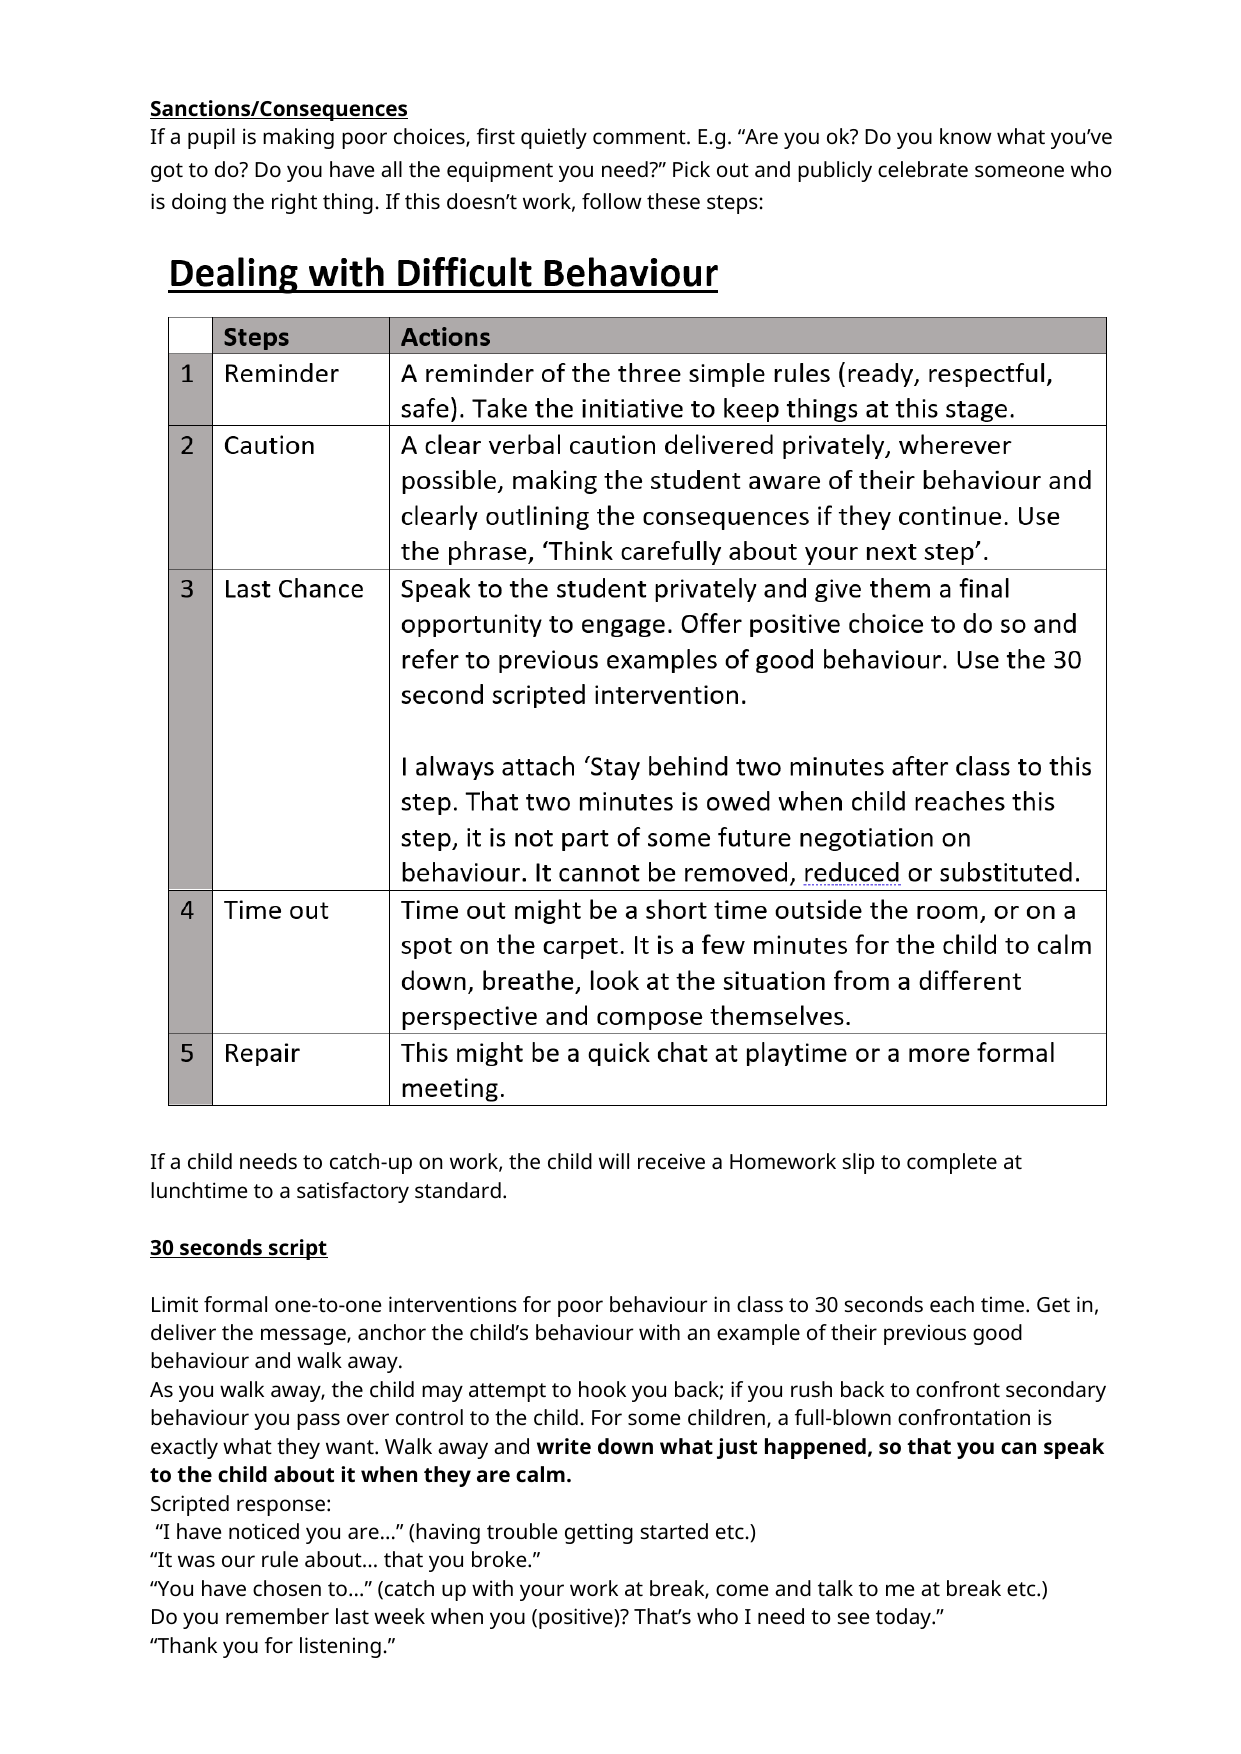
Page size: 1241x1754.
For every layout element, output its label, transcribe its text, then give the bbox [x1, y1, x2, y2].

text As you walk away, the child may attempt to hook you back; if you rush back to confront secondary behaviour you pass over control to the child. For some children, a full-blown confrontation is exactly what they want. Walk away and write down what just happened, so that you can speak to the child about it when they are calm. [150, 1375, 1125, 1489]
text If a child needs to catch-up on work, the child will receive a Homework slip to complete at lunchtime to a satisfactory standard. [150, 1147, 1125, 1204]
text 30 seconds script [150, 1233, 1125, 1261]
text Do you remember last week when you (positive)? That’s who I need to see today.” [150, 1602, 1125, 1631]
text “It was our rule about… that you broke.” [150, 1546, 1125, 1574]
text “You have chosen to…” (catch up with your work at break, come and talk to me at break etc.) [150, 1574, 1125, 1602]
text Limit formal one-to-one interventions for poor behaviour in class to 30 seconds each time. Get in, deliver the message, anchor the child’s behaviour with an example of their previous good behaviour and walk away. [150, 1290, 1125, 1375]
text Scripted response: [150, 1489, 1125, 1517]
text If a pupil is making poor choices, first quietly comment. E.g. “Are you ok? Do you know what you’ve got to do? Do you have all the equipment you need?” Pick out and publicly celebrate someone who is doing the right thing. If this doesn’t work, follow these steps: [150, 122, 1125, 216]
text “I have noticed you are…” (having trouble getting started etc.) [150, 1517, 1125, 1546]
text “Thank you for listening.” [150, 1631, 1125, 1659]
text Sanctions/Consequences [150, 94, 1125, 122]
picture [150, 240, 1125, 1119]
